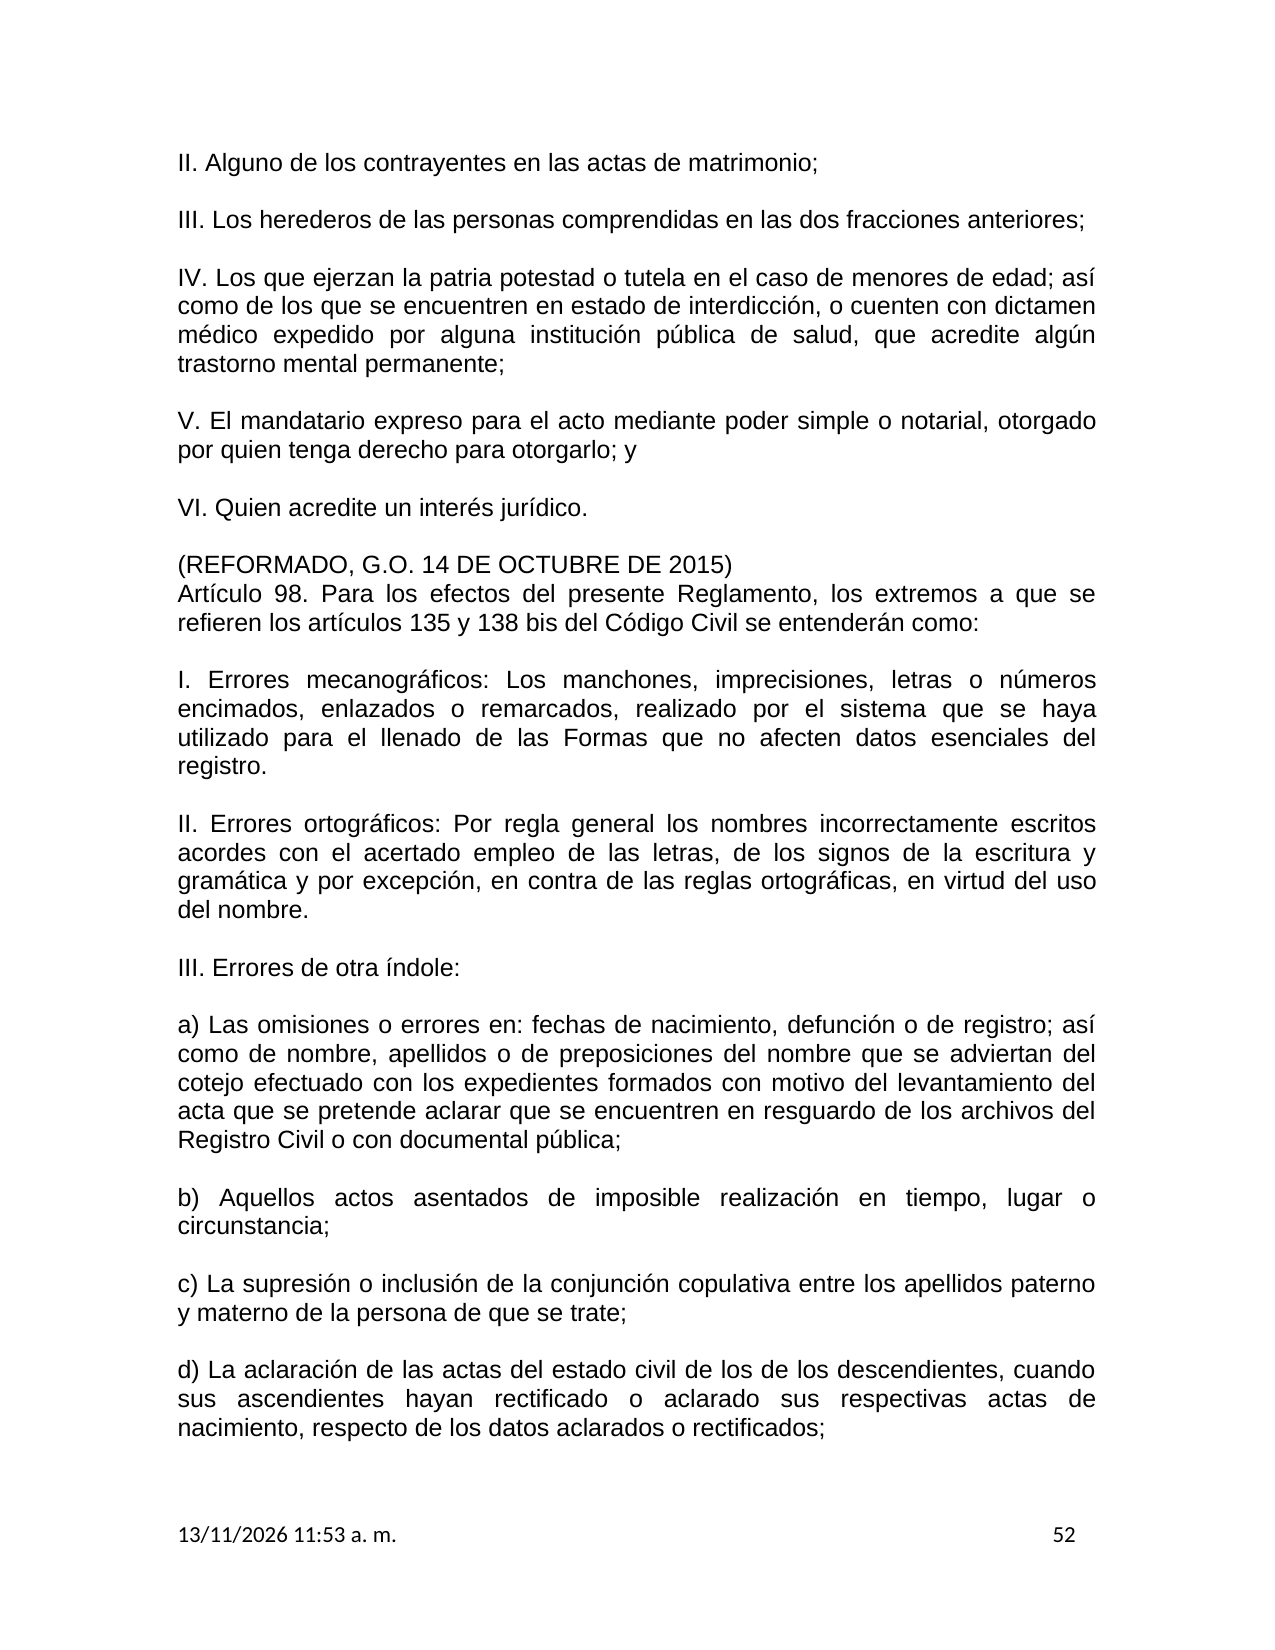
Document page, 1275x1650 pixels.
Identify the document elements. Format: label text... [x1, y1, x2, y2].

text c) La supresión o inclusión de la conjunción copulativa entre los apellidos paterno y materno de la persona de que se trate; [177, 1269, 1098, 1326]
text I. Errores mecanográficos: Los manchones, imprecisiones, letras o números encimados, enlazados o remarcados, realizado por el sistema que se haya utilizado para el llenado de las Formas que no afecten datos esenciales del registro. [177, 665, 1098, 780]
text IV. Los que ejerzan la patria potestad o tutela en el caso de menores de edad; así como de los que se encuentren en estado de interdicción, o cuenten con dictamen médico expedido por alguna institución pública de salud, que acredite algún trastorno mental permanente; [177, 263, 1098, 378]
text II. Alguno de los contrayentes en las actas de matrimonio; [177, 148, 1098, 176]
text b) Aquellos actos asentados de imposible realización en tiempo, lugar o circunstancia; [177, 1183, 1098, 1240]
text (REFORMADO, G.O. 14 DE OCTUBRE DE 2015) [177, 550, 1098, 579]
text Artículo 98. Para los efectos del presente Reglamento, los extremos a que se refieren los artículos 135 y 138 bis del Código Civil se entenderán como: [177, 579, 1098, 636]
text II. Errores ortográficos: Por regla general los nombres incorrectamente escritos acordes con el acertado empleo de las letras, de los signos de la escritura y gramática y por excepción, en contra de las reglas ortográficas, en virtud del uso del nombre. [177, 809, 1098, 924]
text III. Errores de otra índole: [177, 953, 1098, 981]
text a) Las omisiones o errores en: fechas de nacimiento, defunción o de registro; así como de nombre, apellidos o de preposiciones del nombre que se adviertan del cotejo efectuado con los expedientes formados con motivo del levantamiento del acta que se pretende aclarar que se encuentren en resguardo de los archivos del Registro Civil o con documental pública; [177, 1010, 1098, 1154]
text V. El mandatario expreso para el acto mediante poder simple o notarial, otorgado por quien tenga derecho para otorgarlo; y [177, 406, 1098, 464]
text VI. Quien acredite un interés jurídico. [177, 493, 1098, 521]
text III. Los herederos de las personas comprendidas en las dos fracciones anteriores; [177, 205, 1098, 234]
text d) La aclaración de las actas del estado civil de los de los descendientes, cuando sus ascendientes hayan rectificado o aclarado sus respectivas actas de nacimiento, respecto de los datos aclarados o rectificados; [177, 1355, 1098, 1441]
